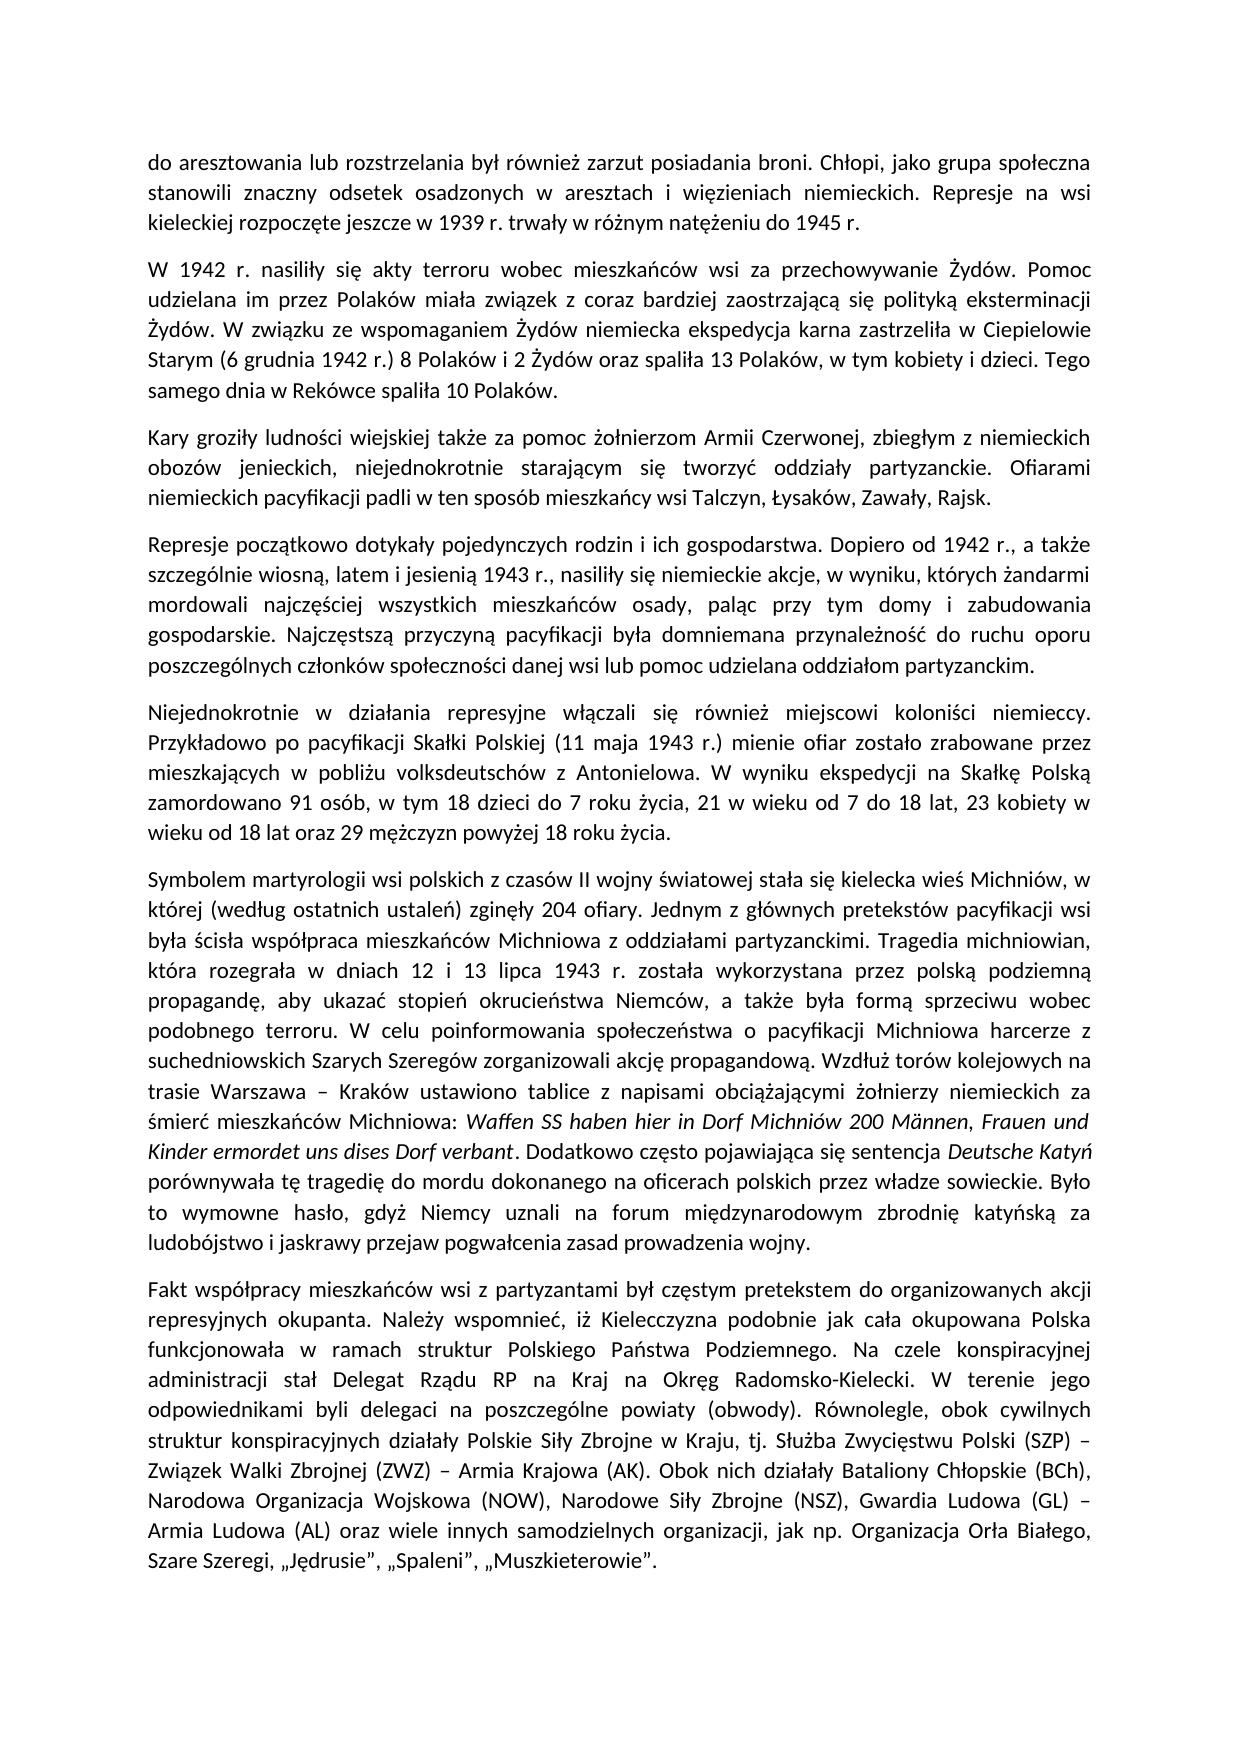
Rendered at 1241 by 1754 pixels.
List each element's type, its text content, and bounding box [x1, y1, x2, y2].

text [148, 148, 1093, 236]
text Niejednokrotnie w działania represyjne włączali się również miejscowi koloniści niemieccy. Przykładowo po pacyfikacji Skałki Polskiej (11 maja 1943 r.) mienie ofiar zostało zrabowane przez mieszkających w pobliżu volksdeutschów z Antonielowa. W wyniku ekspedycji na Skałkę Polską zamordowano 91 osób, w tym 18 dzieci do 7 roku życia, 21 w wieku od 7 do 18 lat, 23 kobiety w wieku od 18 lat oraz 29 mężczyzn powyżej 18 roku życia. [148, 698, 1093, 846]
text Fakt współpracy mieszkańców wsi z partyzantami był częstym pretekstem do organizowanych akcji represyjnych okupanta. Należy wspomnieć, iż Kielecczyzna podobnie jak cała okupowana Polska funkcjonowała w ramach struktur Polskiego Państwa Podziemnego. Na czele konspiracyjnej administracji stał Delegat Rządu RP na Kraj na Okręg Radomsko-Kielecki. W terenie jego odpowiednikami byli delegaci na poszczególne powiaty (obwody). Równolegle, obok cywilnych struktur konspiracyjnych działały Polskie Siły Zbrojne w Kraju, tj. Służba Zwycięstwu Polski (SZP) – Związek Walki Zbrojnej (ZWZ) – Armia Krajowa (AK). Obok nich działały Bataliony Chłopskie (BCh), Narodowa Organizacja Wojskowa (NOW), Narodowe Siły Zbrojne (NSZ), Gwardia Ludowa (GL) – Armia Ludowa (AL) oraz wiele innych samodzielnych organizacji, jak np. Organizacja Orła Białego, Szare Szeregi, „Jędrusie”, „Spaleni”, „Muszkieterowie”. [148, 1275, 1093, 1574]
text W 1942 r. nasiliły się akty terroru wobec mieszkańców wsi za przechowywanie Żydów. Pomoc udzielana im przez Polaków miała związek z coraz bardziej zaostrzającą się polityką eksterminacji Żydów. W związku ze wspomaganiem Żydów niemiecka ekspedycja karna zastrzeliła w Ciepielowie Starym (6 grudnia 1942 r.) 8 Polaków i 2 Żydów oraz spaliła 13 Polaków, w tym kobiety i dzieci. Tego samego dnia w Rekówce spaliła 10 Polaków. [148, 255, 1093, 404]
text Kary groziły ludności wiejskiej także za pomoc żołnierzom Armii Czerwonej, zbiegłym z niemieckich obozów jenieckich, niejednokrotnie starającym się tworzyć oddziały partyzanckie. Ofiarami niemieckich pacyfikacji padli w ten sposób mieszkańcy wsi Talczyn, Łysaków, Zawały, Rajsk. [148, 423, 1093, 511]
text Symbolem martyrologii wsi polskich z czasów II wojny światowej stała się kielecka wieś Michniów, w której (według ostatnich ustaleń) zginęły 204 ofiary. Jednym z głównych pretekstów pacyfikacji wsi była ścisła współpraca mieszkańców Michniowa z oddziałami partyzanckimi. Tragedia michniowian, która rozegrała w dniach 12 i 13 lipca 1943 r. została wykorzystana przez polską podziemną propagandę, aby ukazać stopień okrucieństwa Niemców, a także była formą sprzeciwu wobec podobnego terroru. W celu poinformowania społeczeństwa o pacyfikacji Michniowa harcerze z suchedniowskich Szarych Szeregów zorganizowali akcję propagandową. Wzdłuż torów kolejowych na trasie Warszawa – Kraków ustawiono tablice z napisami obciążającymi żołnierzy niemieckich za śmierć mieszkańców Michniowa: Waffen SS haben hier in Dorf Michniów 200 Männen, Frauen und Kinder ermordet uns dises Dorf verbant. Dodatkowo często pojawiająca się sentencja Deutsche Katyń porównywała tę tragedię do mordu dokonanego na oficerach polskich przez władze sowieckie. Było to wymowne hasło, gdyż Niemcy uznali na forum międzynarodowym zbrodnię katyńską za ludobójstwo i jaskrawy przejaw pogwałcenia zasad prowadzenia wojny. [148, 865, 1093, 1256]
text Represje początkowo dotykały pojedynczych rodzin i ich gospodarstwa. Dopiero od 1942 r., a także szczególnie wiosną, latem i jesienią 1943 r., nasiliły się niemieckie akcje, w wyniku, których żandarmi mordowali najczęściej wszystkich mieszkańców osady, paląc przy tym domy i zabudowania gospodarskie. Najczęstszą przyczyną pacyfikacji była domniemana przynależność do ruchu oporu poszczególnych członków społeczności danej wsi lub pomoc udzielana oddziałom partyzanckim. [148, 530, 1093, 679]
